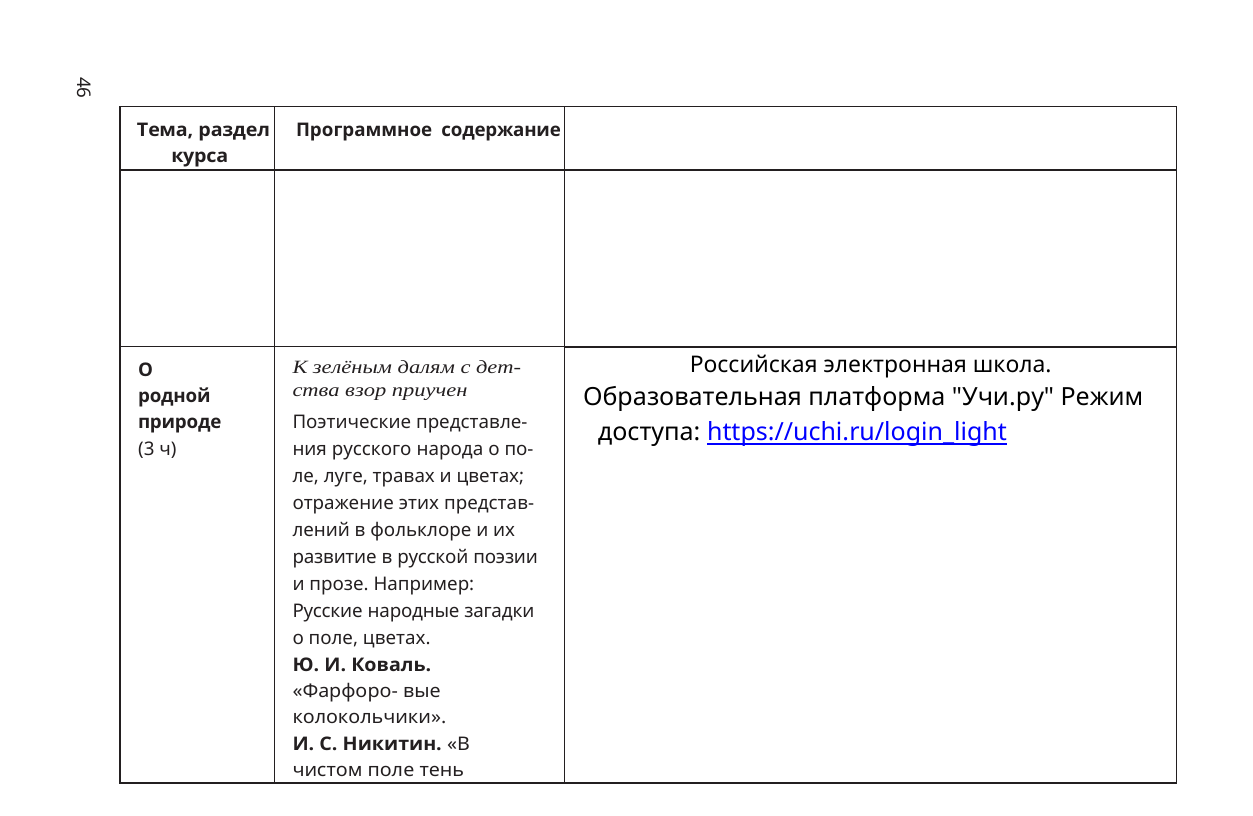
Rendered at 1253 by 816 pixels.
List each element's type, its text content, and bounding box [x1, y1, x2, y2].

table_cell [121, 171, 274, 346]
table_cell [121, 347, 274, 782]
table_header [565, 107, 1176, 169]
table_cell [275, 347, 564, 782]
table_header Программное содержание [275, 107, 564, 169]
table_cell [275, 171, 564, 346]
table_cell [565, 348, 1176, 782]
table_header Тема, раздел курса [121, 107, 274, 169]
table_cell [565, 171, 1176, 346]
